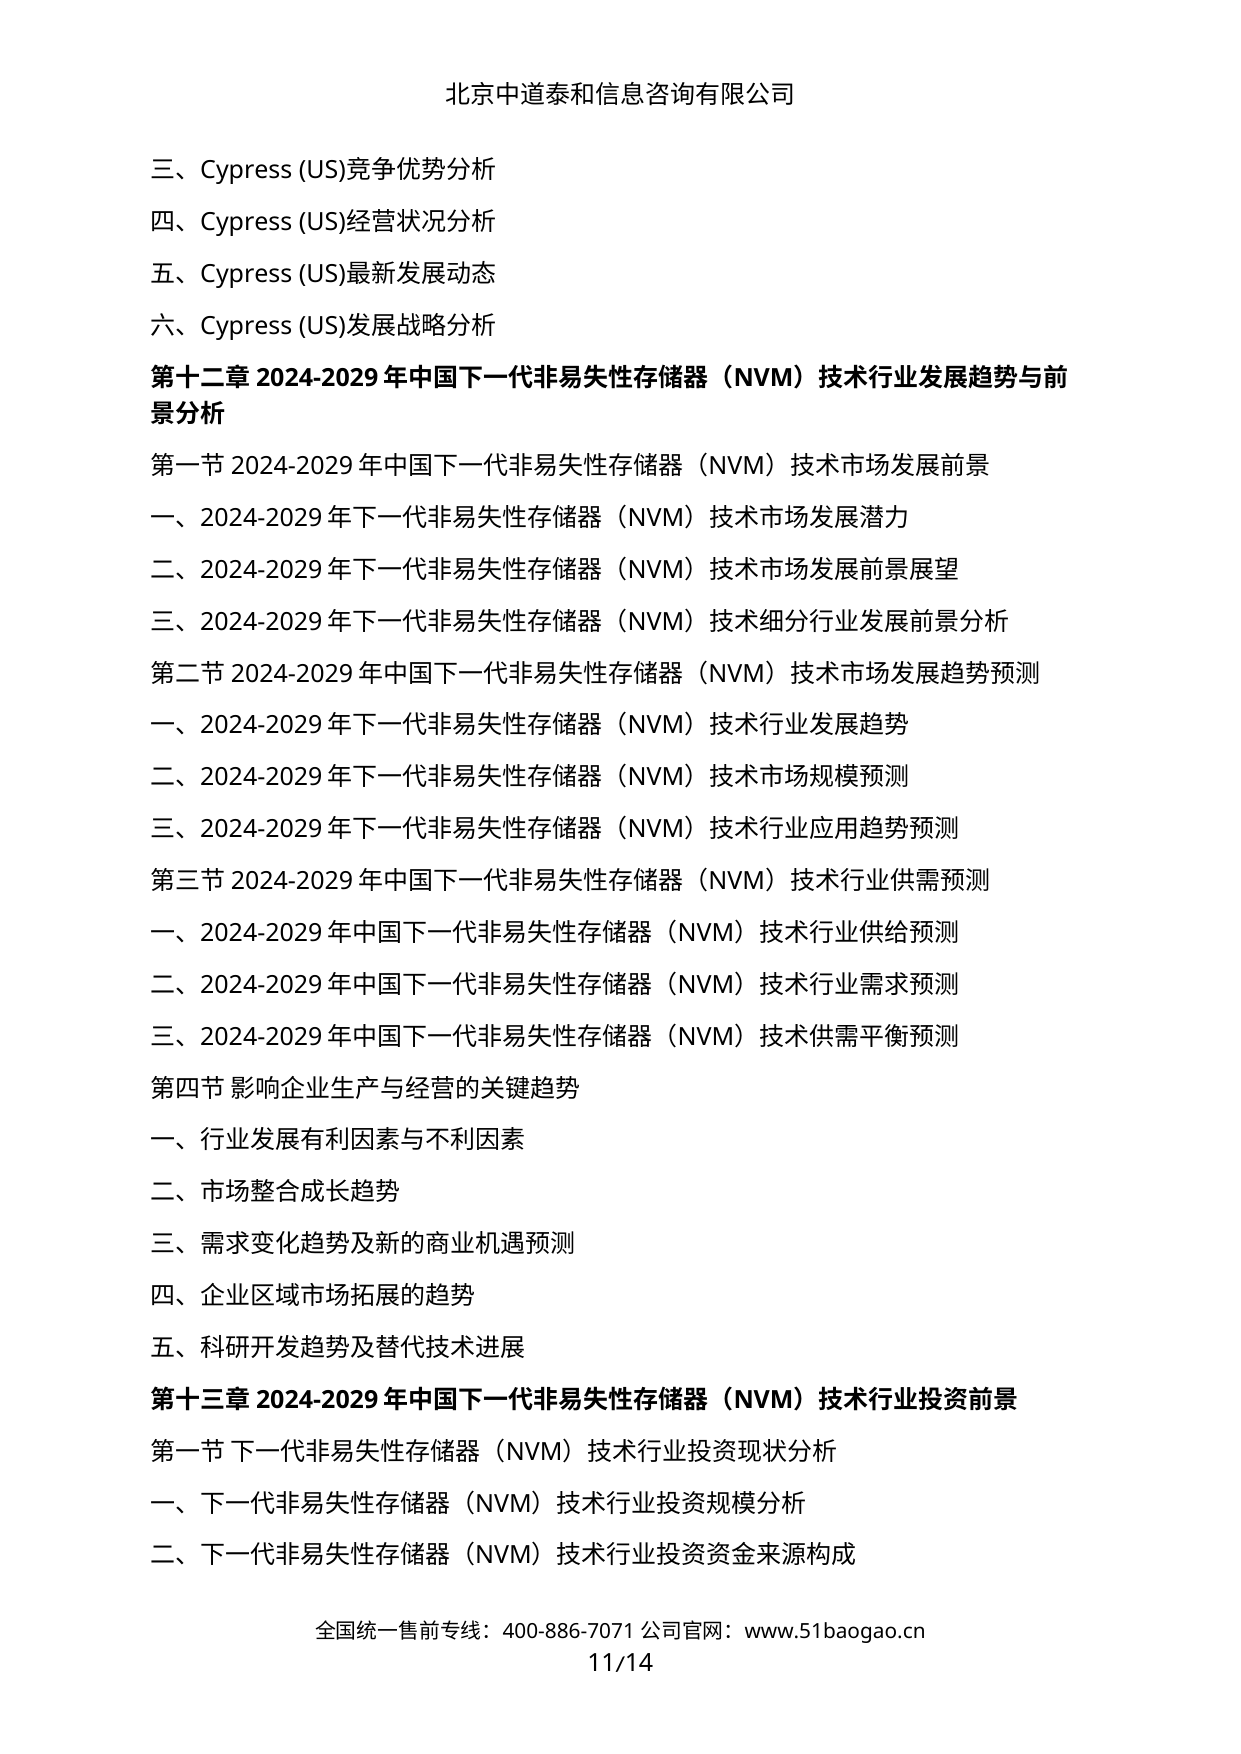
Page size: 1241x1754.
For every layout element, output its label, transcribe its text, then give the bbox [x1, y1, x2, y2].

text 四、Cypress (US)经营状况分析 [150, 202, 1090, 238]
text 一、行业发展有利因素与不利因素 [150, 1120, 1090, 1156]
text 二、2024-2029年下一代非易失性存储器（NVM）技术市场发展前景展望 [150, 549, 1090, 586]
text 三、2024-2029年下一代非易失性存储器（NVM）技术行业应用趋势预测 [150, 809, 1090, 845]
text 三、2024-2029年中国下一代非易失性存储器（NVM）技术供需平衡预测 [150, 1016, 1090, 1052]
text 二、下一代非易失性存储器（NVM）技术行业投资资金来源构成 [150, 1535, 1090, 1571]
text 二、2024-2029年下一代非易失性存储器（NVM）技术市场规模预测 [150, 757, 1090, 793]
text 三、2024-2029年下一代非易失性存储器（NVM）技术细分行业发展前景分析 [150, 601, 1090, 637]
text 三、需求变化趋势及新的商业机遇预测 [150, 1224, 1090, 1260]
text 第十三章 2024-2029年中国下一代非易失性存储器（NVM）技术行业投资前景 [150, 1379, 1090, 1416]
text 第三节 2024-2029年中国下一代非易失性存储器（NVM）技术行业供需预测 [150, 861, 1090, 897]
text 四、企业区域市场拓展的趋势 [150, 1276, 1090, 1312]
text 二、市场整合成长趋势 [150, 1172, 1090, 1208]
text 第二节 2024-2029年中国下一代非易失性存储器（NVM）技术市场发展趋势预测 [150, 653, 1090, 689]
text 三、Cypress (US)竞争优势分析 [150, 150, 1090, 186]
text 第一节 2024-2029年中国下一代非易失性存储器（NVM）技术市场发展前景 [150, 446, 1090, 482]
text 一、下一代非易失性存储器（NVM）技术行业投资规模分析 [150, 1483, 1090, 1519]
text 一、2024-2029年下一代非易失性存储器（NVM）技术市场发展潜力 [150, 497, 1090, 534]
text 第一节 下一代非易失性存储器（NVM）技术行业投资现状分析 [150, 1431, 1090, 1467]
text 第四节 影响企业生产与经营的关键趋势 [150, 1068, 1090, 1104]
text 第十二章 2024-2029年中国下一代非易失性存储器（NVM）技术行业发展趋势与前景分析 [150, 357, 1090, 430]
text 二、2024-2029年中国下一代非易失性存储器（NVM）技术行业需求预测 [150, 964, 1090, 1001]
text 五、Cypress (US)最新发展动态 [150, 254, 1090, 290]
text 五、科研开发趋势及替代技术进展 [150, 1327, 1090, 1364]
text 六、Cypress (US)发展战略分析 [150, 306, 1090, 342]
text 一、2024-2029年下一代非易失性存储器（NVM）技术行业发展趋势 [150, 705, 1090, 741]
text 一、2024-2029年中国下一代非易失性存储器（NVM）技术行业供给预测 [150, 912, 1090, 949]
